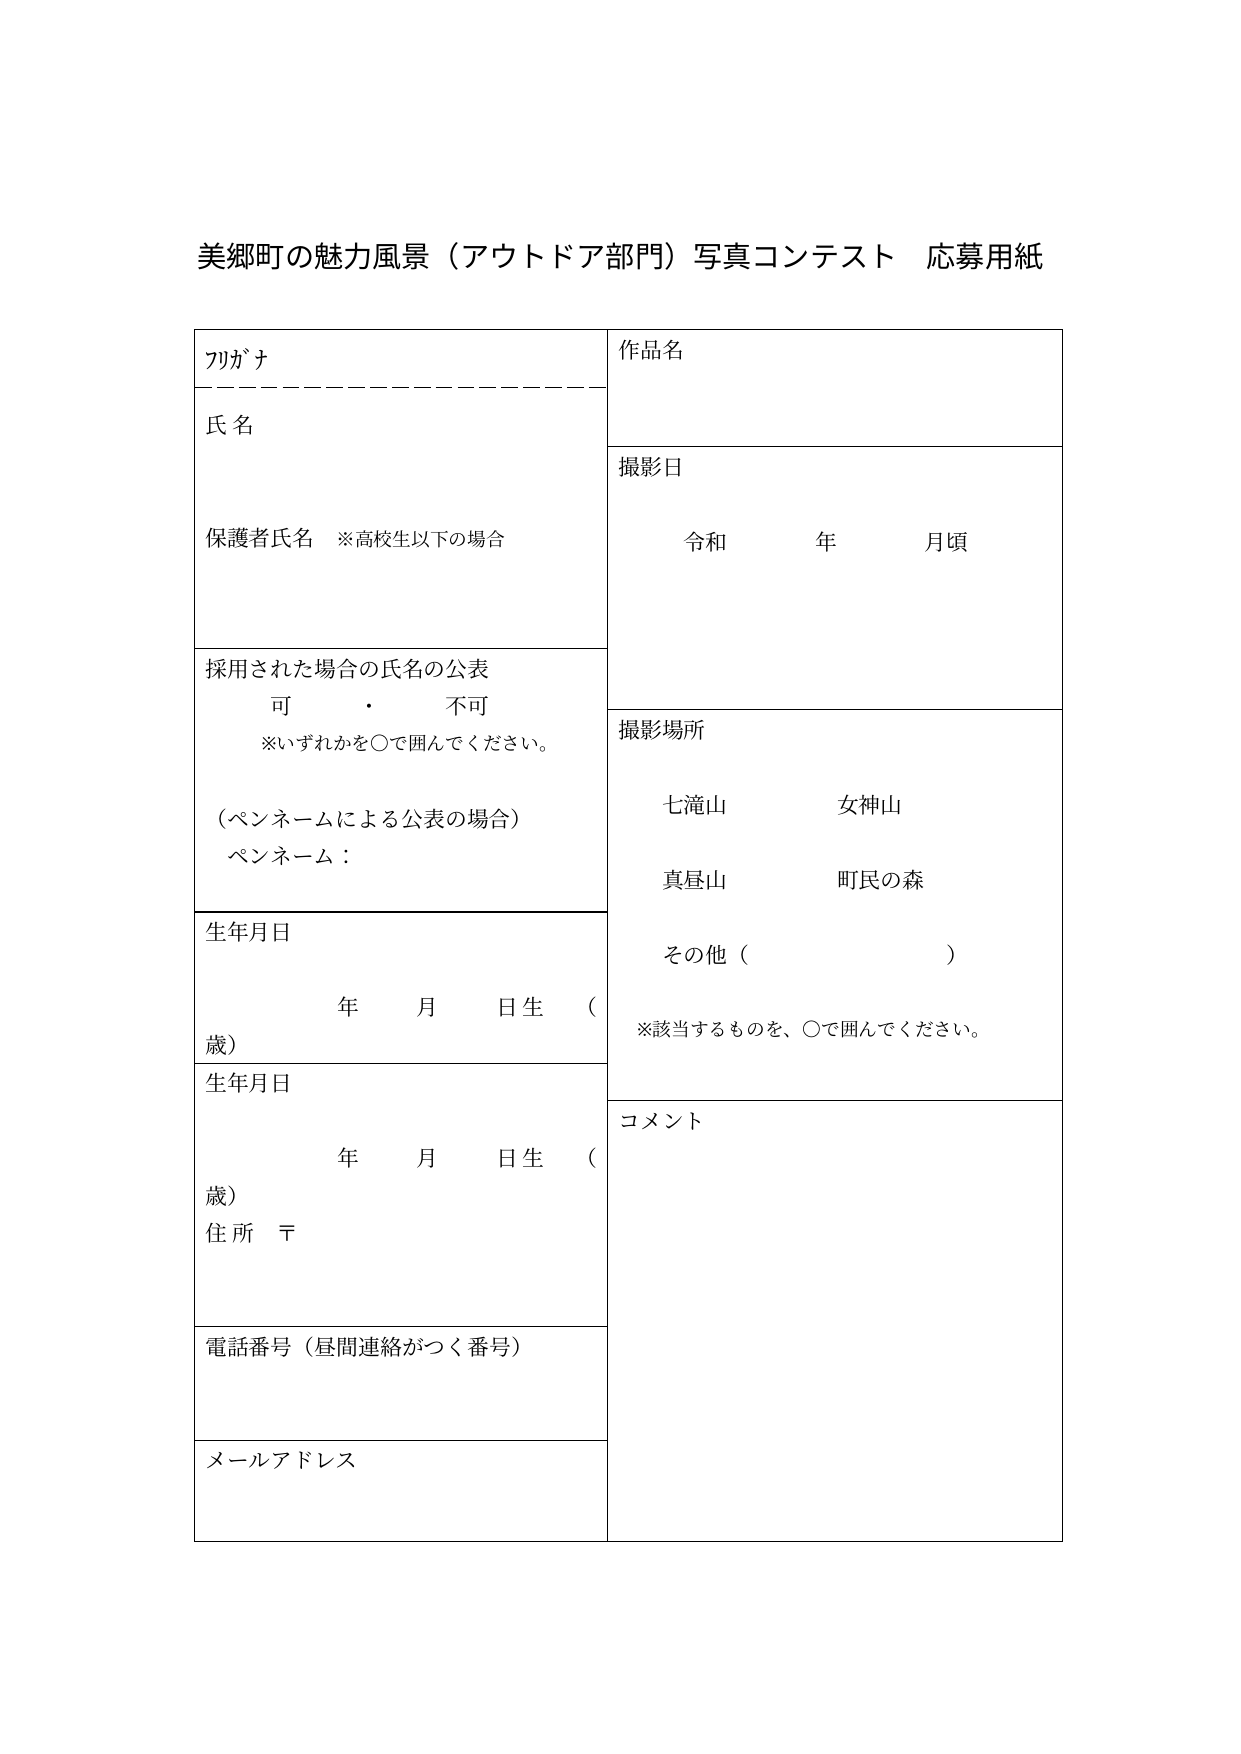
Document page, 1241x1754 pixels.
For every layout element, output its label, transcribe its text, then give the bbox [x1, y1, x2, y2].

table_cell 電話番号（昼間連絡がつく番号） [195, 1327, 607, 1439]
table_cell 生年月日 年 月 日生 （ 歳） [195, 913, 607, 1062]
table_cell 氏 名 保護者氏名 ※高校生以下の場合 [195, 387, 607, 648]
table_cell コメント [608, 1101, 1062, 1541]
table_header ﾌﾘｶﾞﾅ [195, 330, 607, 387]
text 美郷町の魅力風景（アウトドア部門）写真コンテスト 応募用紙 [177, 217, 1063, 292]
table_header 作品名 [608, 330, 1062, 446]
table_cell 撮影場所 七滝山 女神山 真昼山 町民の森 その他（ ） ※該当するものを、〇で囲んでください。 [608, 710, 1062, 1100]
table_cell 採用された場合の氏名の公表 可 ・ 不可 ※いずれかを〇で囲んでください。 （ペンネームによる公表の場合） ペンネーム： [195, 649, 607, 911]
table_cell 撮影日 令和 年 月頃 [608, 447, 1062, 709]
table_cell メールアドレス [195, 1441, 607, 1541]
table_cell 生年月日 年 月 日生 （ 歳） 住 所 〒 [195, 1064, 607, 1326]
